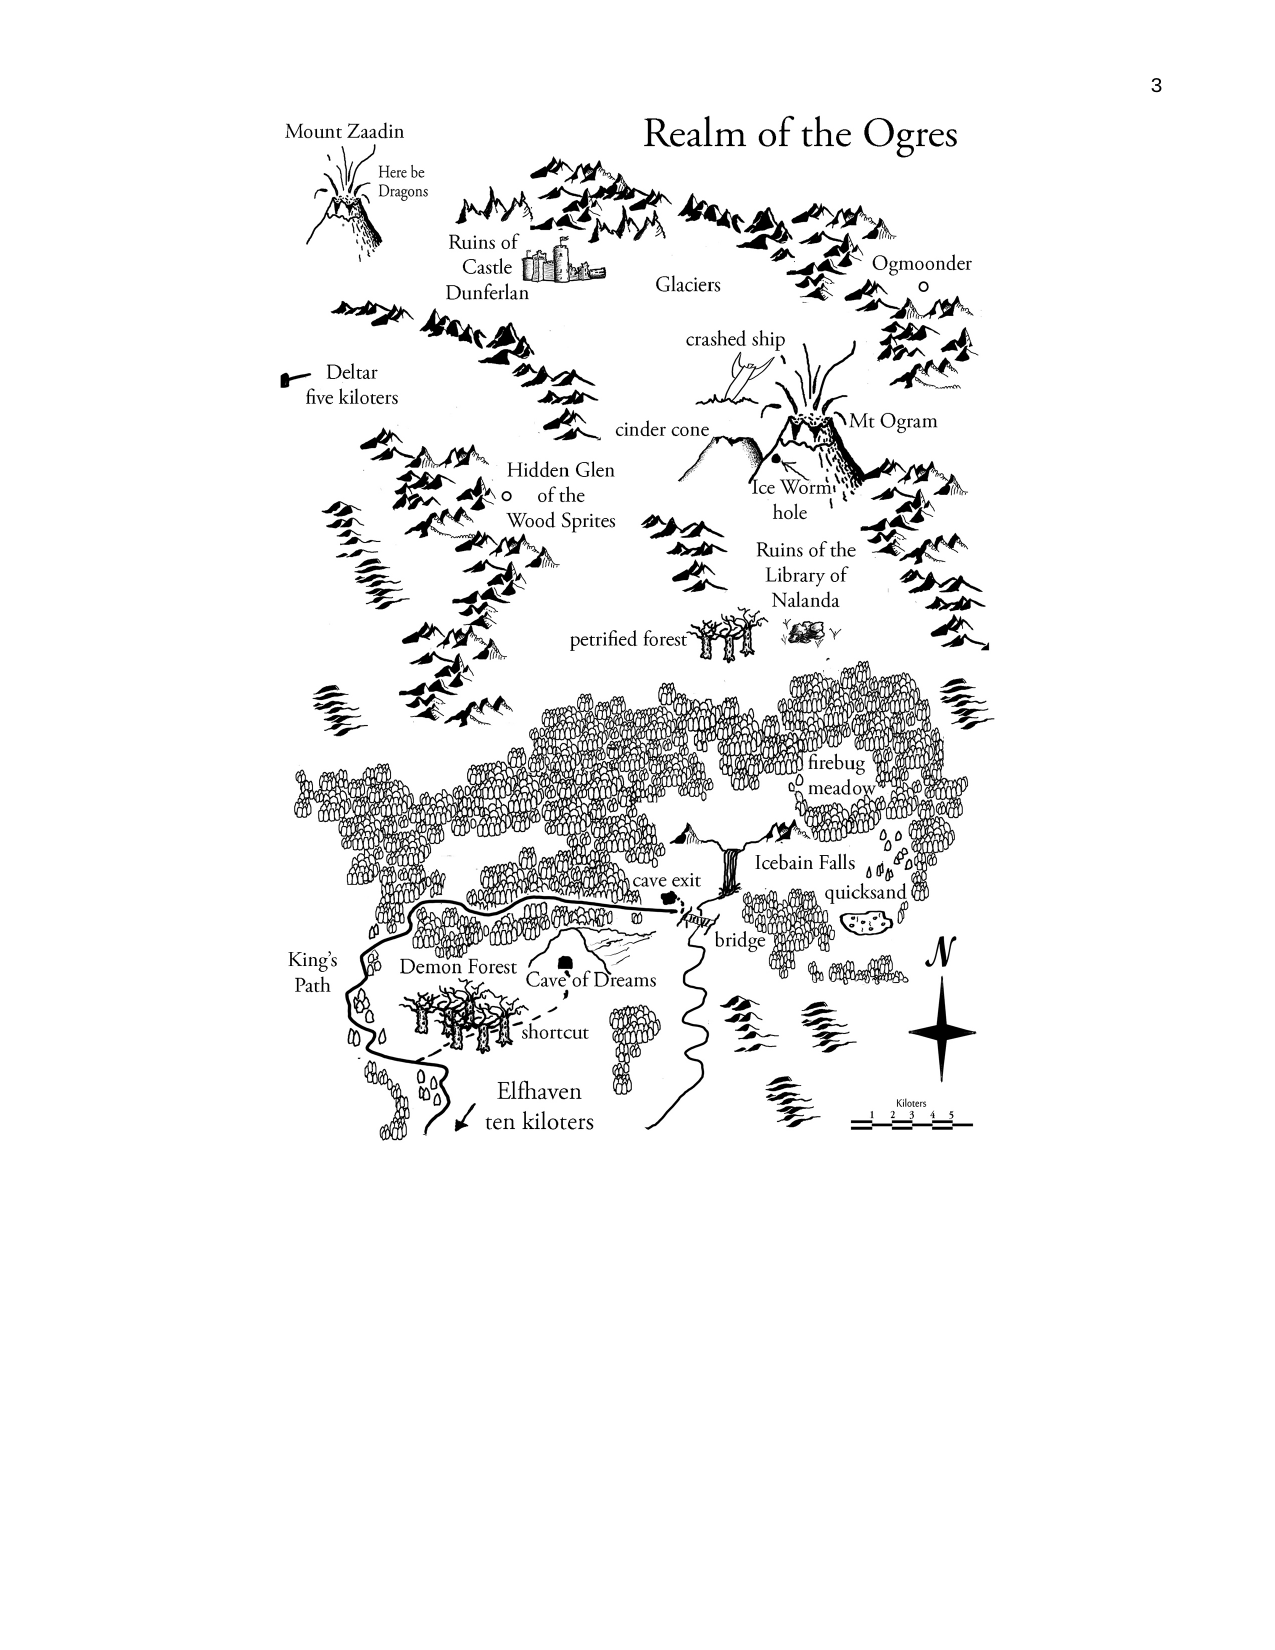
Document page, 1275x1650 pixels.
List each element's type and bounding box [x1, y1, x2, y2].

picture [280, 112, 995, 1145]
